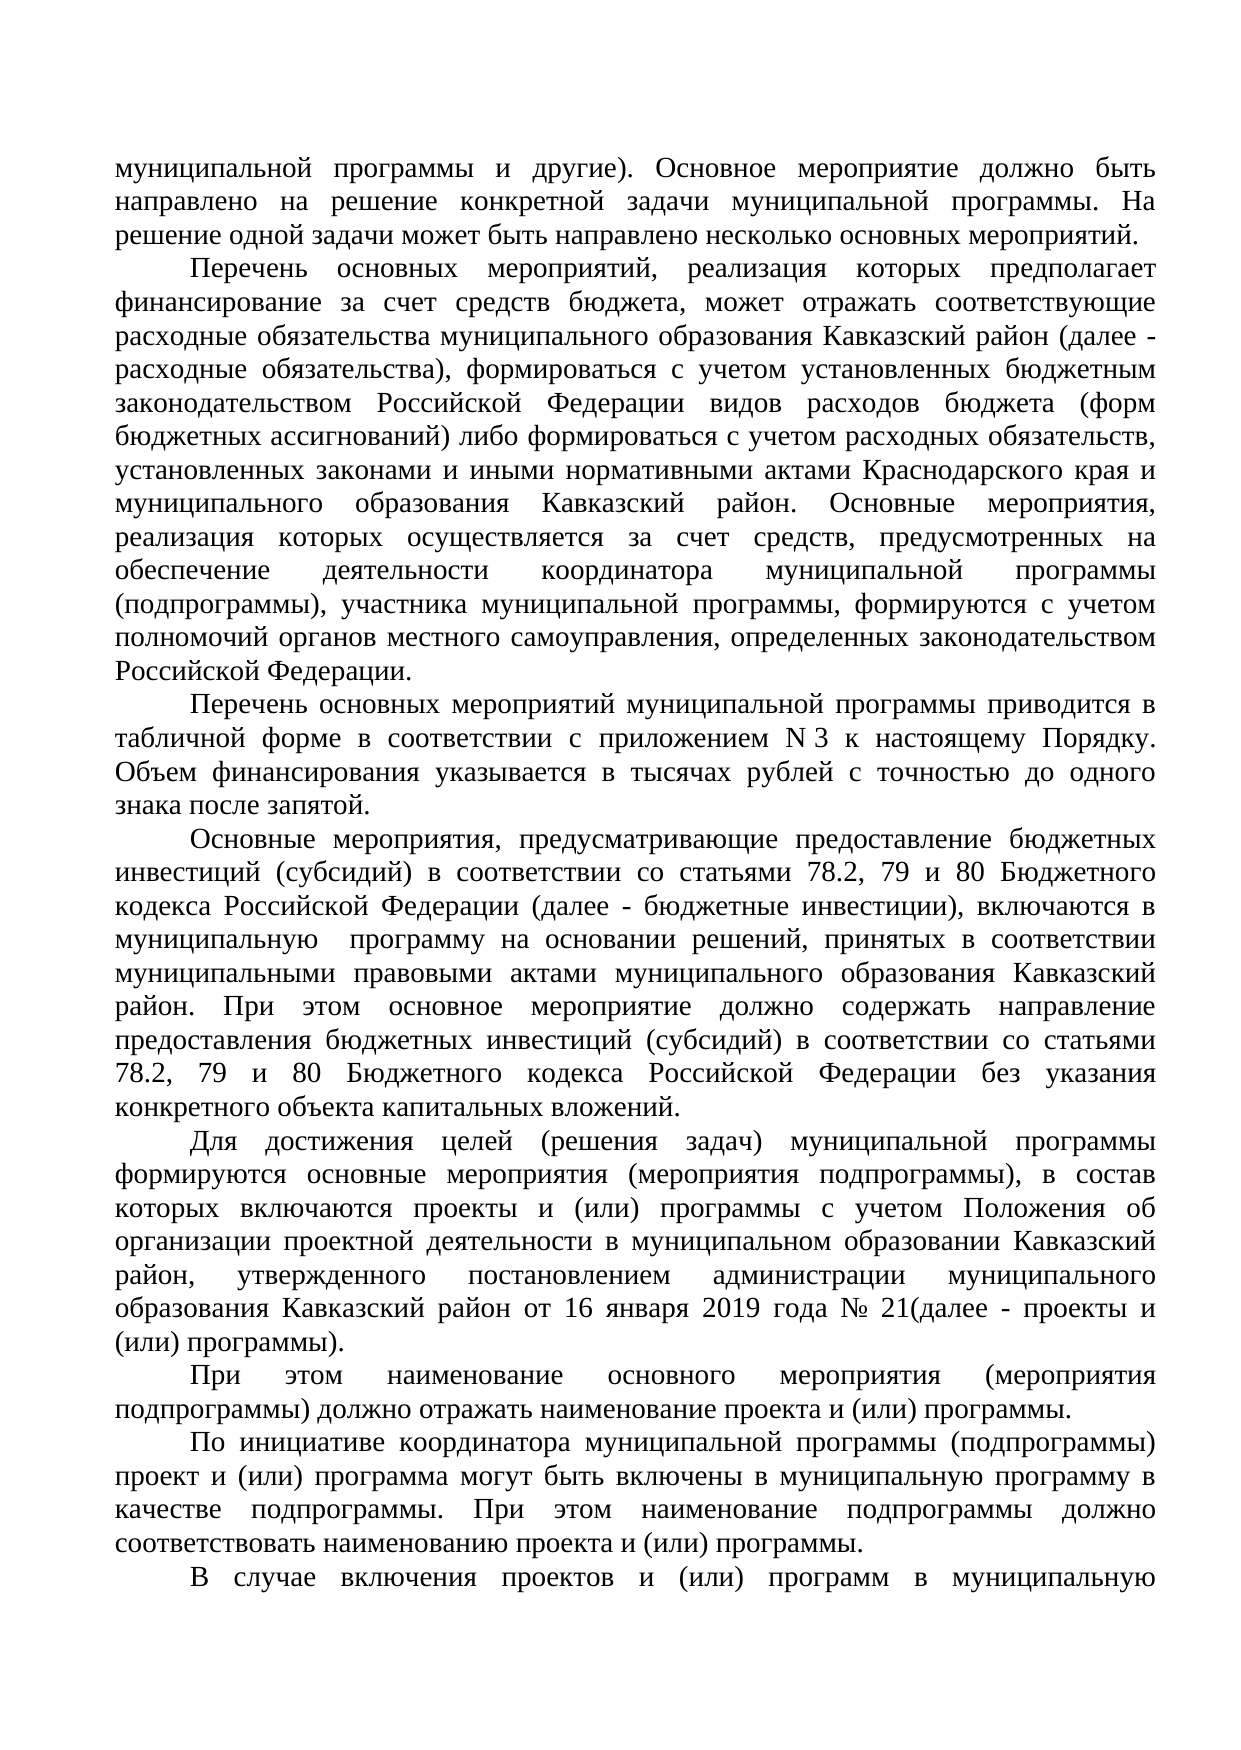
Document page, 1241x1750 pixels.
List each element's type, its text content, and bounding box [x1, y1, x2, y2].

text При этом наименование основного мероприятия (мероприятия подпрограммы) должно отражать наименование проекта и (или) программы. [114, 1357, 1157, 1424]
text Перечень основных мероприятий муниципальной программы приводится в табличной форме в соответствии с приложением N 3 к настоящему Порядку. Объем финансирования указывается в тысячах рублей с точностью до одного знака после запятой. [114, 687, 1157, 821]
text Основные мероприятия, предусматривающие предоставление бюджетных инвестиций (субсидий) в соответствии со статьями 78.2, 79 и 80 Бюджетного кодекса Российской Федерации (далее - бюджетные инвестиции), включаются в муниципальную программу на основании решений, принятых в соответствии муниципальными правовыми актами муниципального образования Кавказский район. При этом основное мероприятие должно содержать направление предоставления бюджетных инвестиций (субсидий) в соответствии со статьями 78.2, 79 и 80 Бюджетного кодекса Российской Федерации без указания конкретного объекта капитальных вложений. [114, 821, 1157, 1123]
text По инициативе координатора муниципальной программы (подпрограммы) проект и (или) программа могут быть включены в муниципальную программу в качестве подпрограммы. При этом наименование подпрограммы должно соответствовать наименованию проекта и (или) программы. [114, 1424, 1157, 1559]
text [114, 150, 1157, 251]
text Перечень основных мероприятий, реализация которых предполагает финансирование за счет средств бюджета, может отражать соответствующие расходные обязательства муниципального образования Кавказский район (далее - расходные обязательства), формироваться с учетом установленных бюджетным законодательством Российской Федерации видов расходов бюджета (форм бюджетных ассигнований) либо формироваться с учетом расходных обязательств, установленных законами и иными нормативными актами Краснодарского края и муниципального образования Кавказский район. Основные мероприятия, реализация которых осуществляется за счет средств, предусмотренных на обеспечение деятельности координатора муниципальной программы (подпрограммы), участника муниципальной программы, формируются с учетом полномочий органов местного самоуправления, определенных законодательством Российской Федерации. [114, 251, 1157, 687]
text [114, 1559, 1157, 1592]
text Для достижения целей (решения задач) муниципальной программы формируются основные мероприятия (мероприятия подпрограммы), в состав которых включаются проекты и (или) программы с учетом Положения об организации проектной деятельности в муниципальном образовании Кавказский район, утвержденного постановлением администрации муниципального образования Кавказский район от 16 января 2019 года № 21(далее - проекты и (или) программы). [114, 1123, 1157, 1357]
